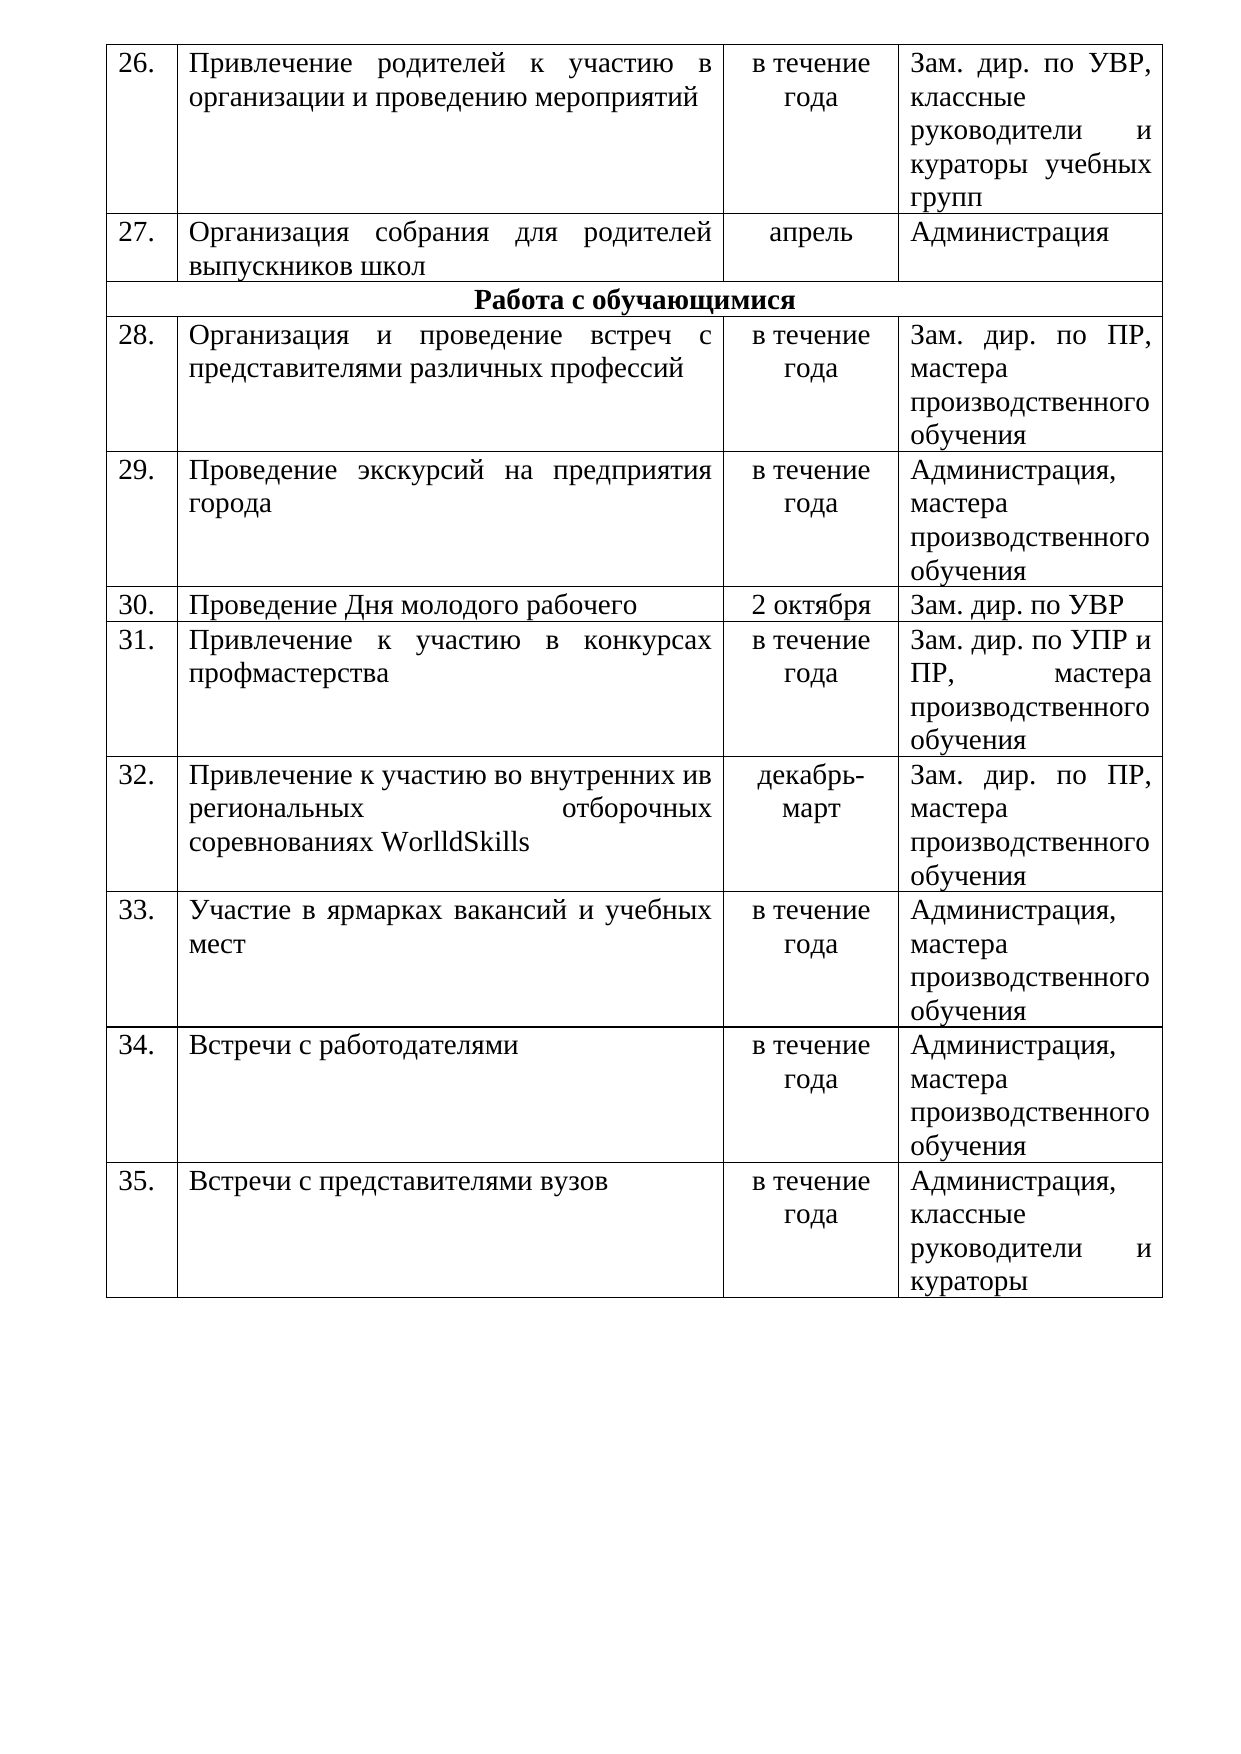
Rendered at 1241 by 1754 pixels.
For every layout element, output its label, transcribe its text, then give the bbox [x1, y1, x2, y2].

table_cell в течение года [724, 892, 898, 1026]
table_cell Администрация, классные руководители и кураторы [899, 1163, 1162, 1297]
table_cell декабрь-март [724, 757, 898, 891]
table_cell Организация и проведение встреч с представителями различных профессий [178, 317, 723, 451]
table_cell в течение года [724, 1163, 898, 1297]
table_cell Администрация, мастера производственного обучения [899, 452, 1162, 586]
table_cell Привлечение родителей к участию в организации и проведению мероприятий [178, 45, 723, 213]
table_cell [107, 622, 177, 756]
table_cell Привлечение к участию в конкурсах профмастерства [178, 622, 723, 756]
table_cell Зам. дир. по УВР, классные руководители и кураторы учебных групп [899, 45, 1162, 213]
table_cell в течение года [724, 45, 898, 213]
table_cell [107, 587, 177, 621]
table_cell Администрация, мастера производственного обучения [899, 1028, 1162, 1162]
table_cell Зам. дир. по УПР и ПР, мастера производственного обучения [899, 622, 1162, 756]
table_cell в течение года [724, 1028, 898, 1162]
table_cell Привлечение к участию во внутренних ив региональных отборочных соревнованиях WorlldSkills [178, 757, 723, 891]
table_cell Организация собрания для родителей выпускников школ [178, 214, 723, 281]
table_cell Зам. дир. по УВР [899, 587, 1162, 621]
table_cell [107, 214, 177, 281]
table_cell в течение года [724, 452, 898, 586]
table_cell в течение года [724, 317, 898, 451]
table_cell Работа с обучающимися [107, 282, 1162, 316]
table_cell Участие в ярмарках вакансий и учебных мест [178, 892, 723, 1026]
table_cell Проведение Дня молодого рабочего [178, 587, 723, 621]
table_cell [107, 1028, 177, 1162]
table_cell апрель [724, 214, 898, 281]
table_cell [107, 45, 177, 213]
table_cell Администрация, мастера производственного обучения [899, 892, 1162, 1026]
table_cell Зам. дир. по ПР, мастера производственного обучения [899, 317, 1162, 451]
table_cell Встречи с работодателями [178, 1028, 723, 1162]
table_cell [107, 757, 177, 891]
table_cell [107, 1163, 177, 1297]
table_cell Проведение экскурсий на предприятия города [178, 452, 723, 586]
table_cell Зам. дир. по ПР, мастера производственного обучения [899, 757, 1162, 891]
table_cell [107, 892, 177, 1026]
table_cell 2 октября [724, 587, 898, 621]
table_cell Администрация [899, 214, 1162, 281]
table_cell в течение года [724, 622, 898, 756]
table_cell [107, 317, 177, 451]
table_cell [107, 452, 177, 586]
table_cell Встречи с представителями вузов [178, 1163, 723, 1297]
